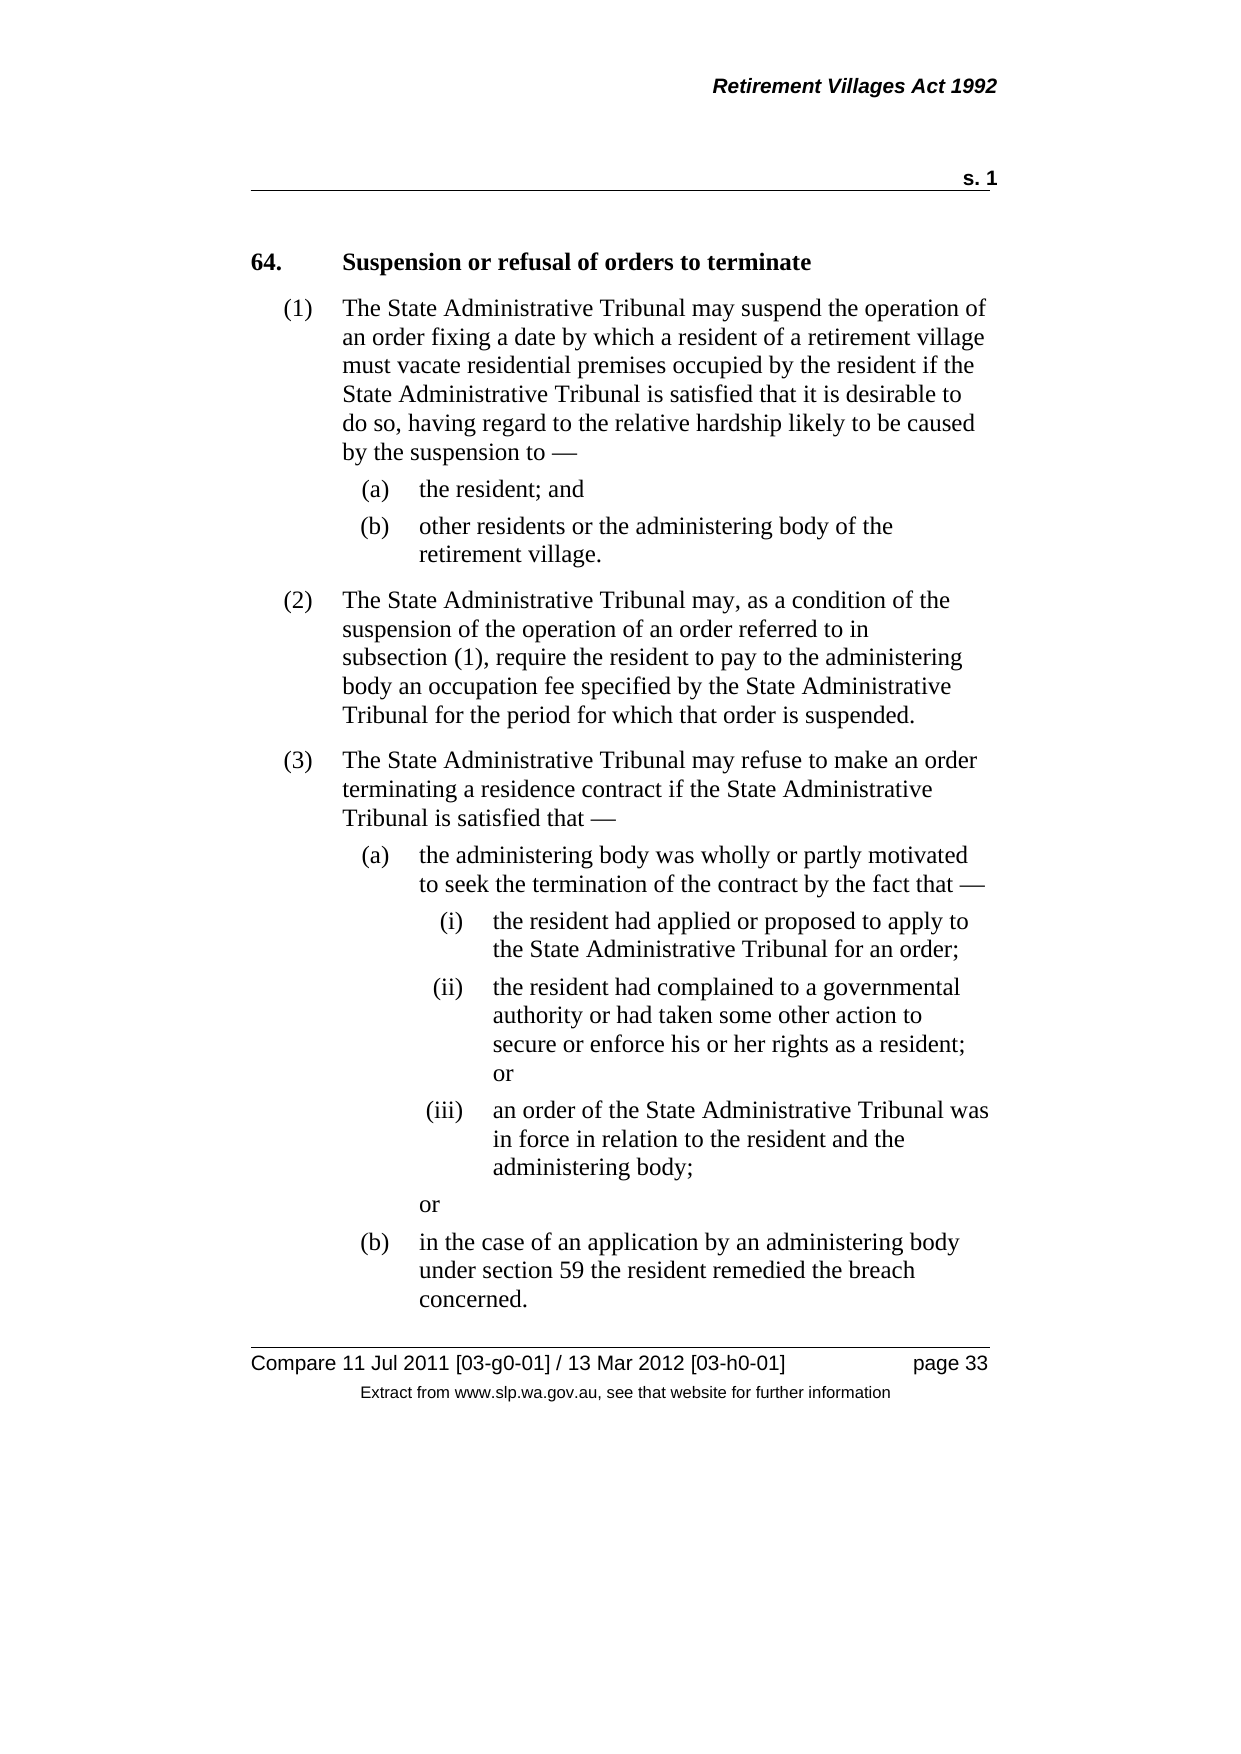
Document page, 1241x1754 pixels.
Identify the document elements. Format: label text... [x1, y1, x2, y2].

text (iii) an order of the State Administrative Tribunal was in force in relation to the resident and the administering body; [251, 1095, 990, 1181]
text (1) The State Administrative Tribunal may suspend the operation of an order fixing a date by which a resident of a retirement village must vacate residential premises occupied by the resident if the State Administrative Tribunal is satisfied that it is desirable to do so, having regard to the relative hardship likely to be caused by the suspension to — [251, 293, 990, 465]
text (ii) the resident had complained to a governmental authority or had taken some other action to secure or enforce his or her rights as a resident; or [251, 972, 990, 1087]
text (b) other residents or the administering body of the retirement village. [251, 511, 990, 568]
text (i) the resident had applied or proposed to apply to the State Administrative Tribunal for an order; [251, 906, 990, 963]
text (a) the administering body was wholly or partly motivated to seek the termination of the contract by the fact that — [251, 840, 990, 897]
text (3) The State Administrative Tribunal may refuse to make an order terminating a residence contract if the State Administrative Tribunal is satisfied that — [251, 745, 990, 832]
text (2) The State Administrative Tribunal may, as a condition of the suspension of the operation of an order referred to in subsection (1), require the resident to pay to the administering body an occupation fee specified by the State Administrative Tribunal for the period for which that order is suspended. [251, 585, 990, 729]
text (b) in the case of an application by an administering body under section 59 the resident remedied the breach concerned. [251, 1227, 990, 1313]
text or [251, 1189, 990, 1218]
text (a) the resident; and [251, 474, 990, 502]
subtitle 64. Suspension or refusal of orders to terminate [251, 247, 990, 276]
